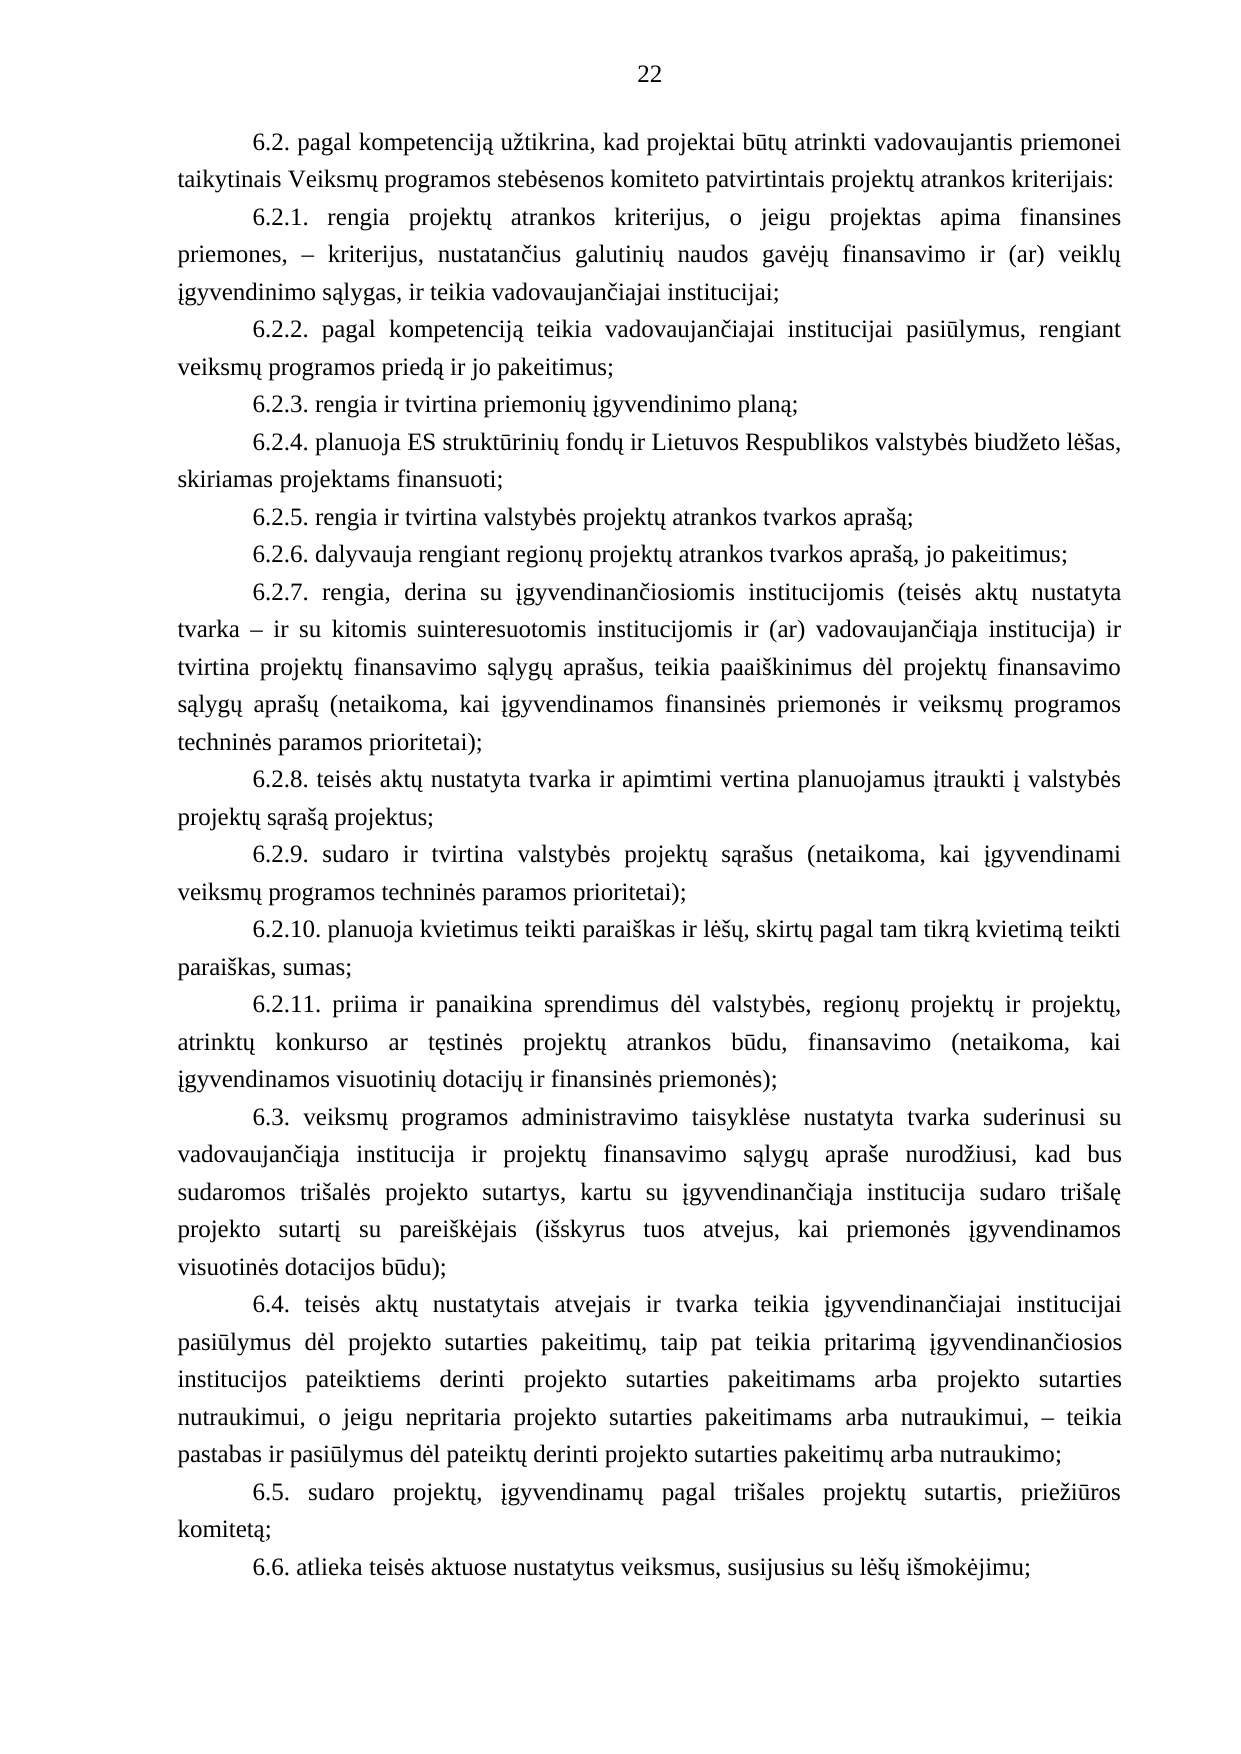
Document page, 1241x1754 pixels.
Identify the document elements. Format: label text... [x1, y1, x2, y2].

text 6.6. atlieka teisės aktuose nustatytus veiksmus, susijusius su lėšų išmokėjimu; [177, 1543, 1122, 1581]
text 6.2. pagal kompetenciją užtikrina, kad projektai būtų atrinkti vadovaujantis priemonei taikytinais Veiksmų programos stebėsenos komiteto patvirtintais projektų atrankos kriterijais: [177, 118, 1122, 193]
text 6.2.9. sudaro ir tvirtina valstybės projektų sąrašus (netaikoma, kai įgyvendinami veiksmų programos techninės paramos prioritetai); [177, 831, 1122, 906]
text 6.2.11. priima ir panaikina sprendimus dėl valstybės, regionų projektų ir projektų, atrinktų konkurso ar tęstinės projektų atrankos būdu, finansavimo (netaikoma, kai įgyvendinamos visuotinių dotacijų ir finansinės priemonės); [177, 981, 1122, 1093]
text 6.2.8. teisės aktų nustatyta tvarka ir apimtimi vertina planuojamus įtraukti į valstybės projektų sąrašą projektus; [177, 756, 1122, 831]
text 6.2.5. rengia ir tvirtina valstybės projektų atrankos tvarkos aprašą; [177, 493, 1122, 531]
text 6.2.1. rengia projektų atrankos kriterijus, o jeigu projektas apima finansines priemones, – kriterijus, nustatančius galutinių naudos gavėjų finansavimo ir (ar) veiklų įgyvendinimo sąlygas, ir teikia vadovaujančiajai institucijai; [177, 193, 1122, 306]
text 6.5. sudaro projektų, įgyvendinamų pagal trišales projektų sutartis, priežiūros komitetą; [177, 1468, 1122, 1543]
text 6.2.6. dalyvauja rengiant regionų projektų atrankos tvarkos aprašą, jo pakeitimus; [177, 531, 1122, 568]
text 6.2.10. planuoja kvietimus teikti paraiškas ir lėšų, skirtų pagal tam tikrą kvietimą teikti paraiškas, sumas; [177, 906, 1122, 981]
text 6.3. veiksmų programos administravimo taisyklėse nustatyta tvarka suderinusi su vadovaujančiąja institucija ir projektų finansavimo sąlygų apraše nurodžiusi, kad bus sudaromos trišalės projekto sutartys, kartu su įgyvendinančiąja institucija sudaro trišalę projekto sutartį su pareiškėjais (išskyrus tuos atvejus, kai priemonės įgyvendinamos visuotinės dotacijos būdu); [177, 1093, 1122, 1281]
text 6.4. teisės aktų nustatytais atvejais ir tvarka teikia įgyvendinančiajai institucijai pasiūlymus dėl projekto sutarties pakeitimų, taip pat teikia pritarimą įgyvendinančiosios institucijos pateiktiems derinti projekto sutarties pakeitimams arba projekto sutarties nutraukimui, o jeigu nepritaria projekto sutarties pakeitimams arba nutraukimui, – teikia pastabas ir pasiūlymus dėl pateiktų derinti projekto sutarties pakeitimų arba nutraukimo; [177, 1281, 1122, 1468]
text 6.2.4. planuoja ES struktūrinių fondų ir Lietuvos Respublikos valstybės biudžeto lėšas, skiriamas projektams finansuoti; [177, 418, 1122, 493]
text 6.2.7. rengia, derina su įgyvendinančiosiomis institucijomis (teisės aktų nustatyta tvarka – ir su kitomis suinteresuotomis institucijomis ir (ar) vadovaujančiąja institucija) ir tvirtina projektų finansavimo sąlygų aprašus, teikia paaiškinimus dėl projektų finansavimo sąlygų aprašų (netaikoma, kai įgyvendinamos finansinės priemonės ir veiksmų programos techninės paramos prioritetai); [177, 568, 1122, 756]
text 6.2.3. rengia ir tvirtina priemonių įgyvendinimo planą; [177, 381, 1122, 418]
text 6.2.2. pagal kompetenciją teikia vadovaujančiajai institucijai pasiūlymus, rengiant veiksmų programos priedą ir jo pakeitimus; [177, 306, 1122, 381]
